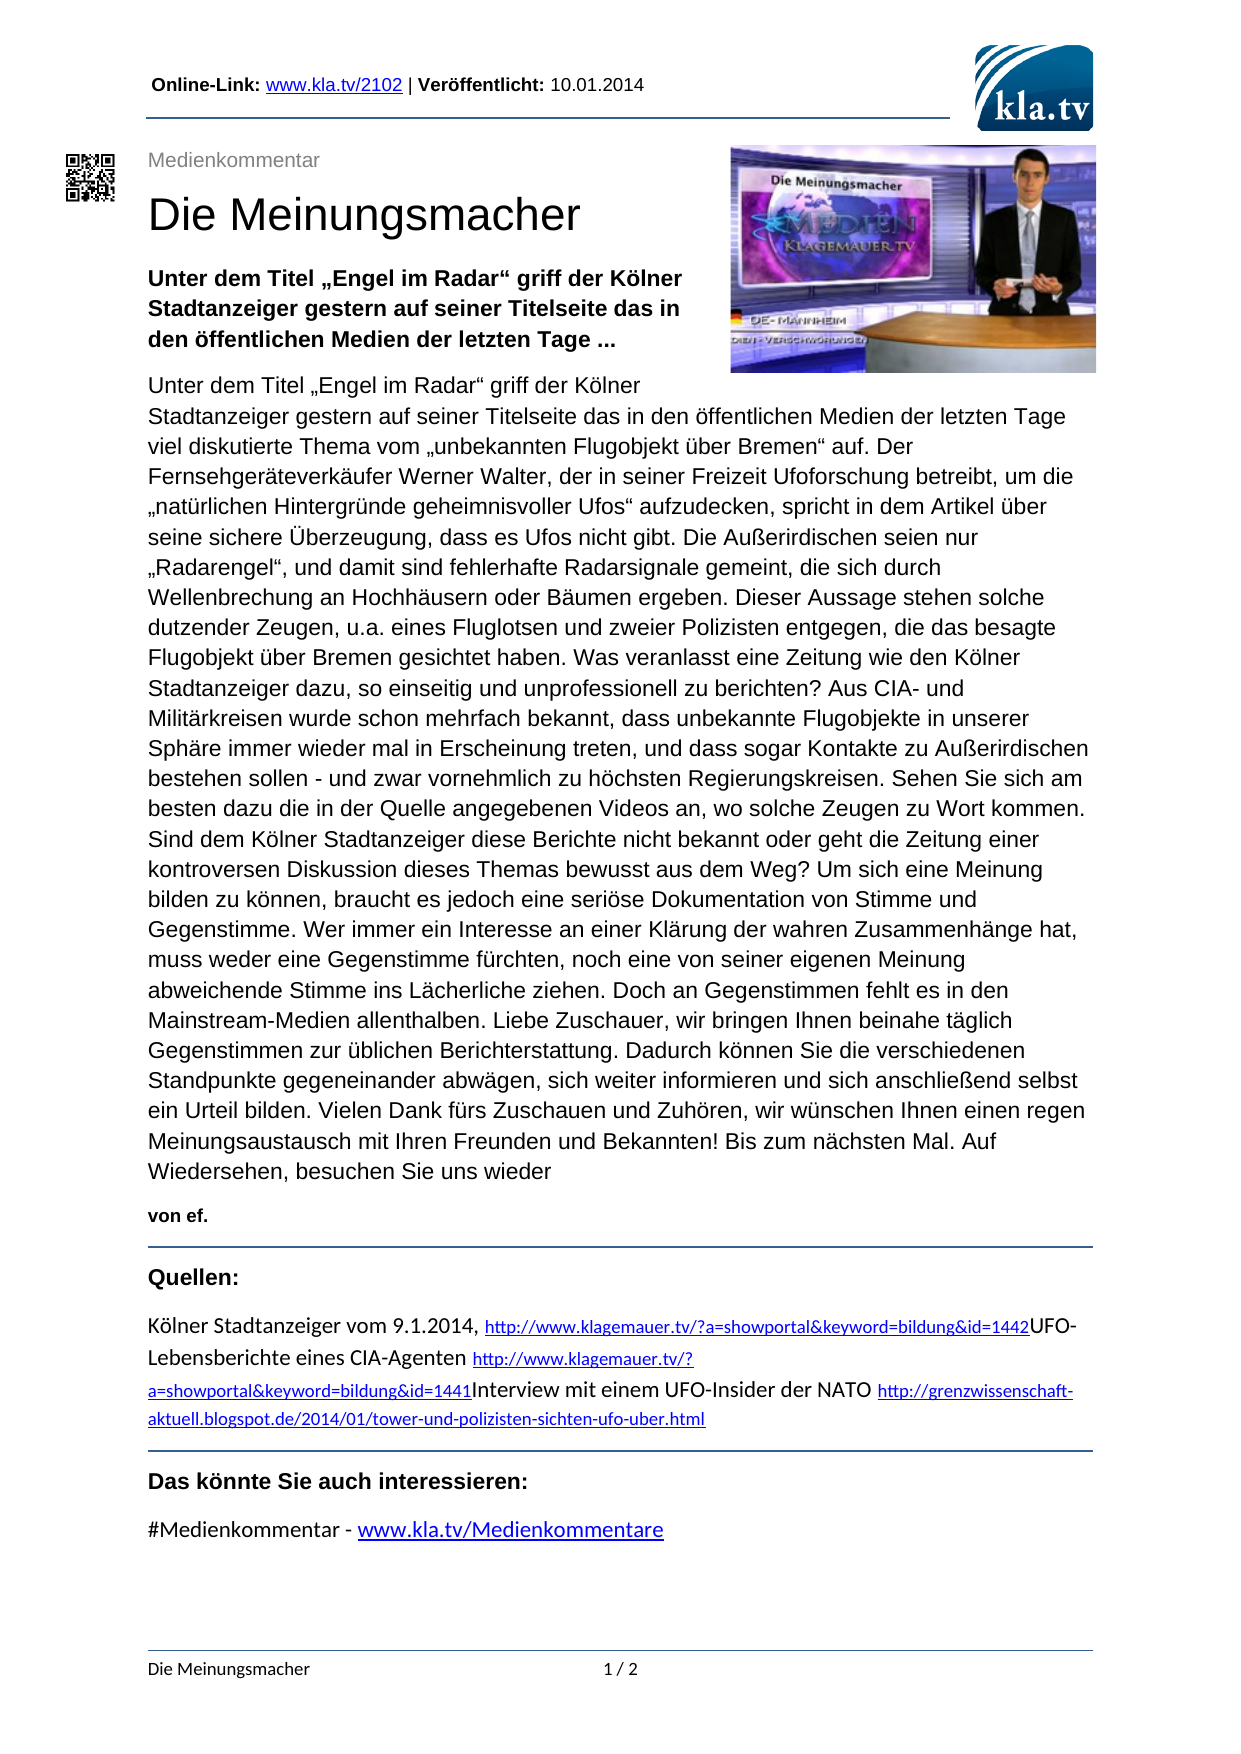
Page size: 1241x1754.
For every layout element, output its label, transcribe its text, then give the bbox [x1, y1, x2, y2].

text Unter dem Titel „Engel im Radar“ griff der Kölner Stadtanzeiger gestern auf seiner Titelseite das in den öffentlichen Medien der letzten Tage viel diskutierte Thema vom „unbekannten Flugobjekt über Bremen“ auf. Der Fernsehgeräteverkäufer Werner Walter, der in seiner Freizeit Ufoforschung betreibt, um die „natürlichen Hintergründe geheimnisvoller Ufos“ aufzudecken, spricht in dem Artikel über seine sichere Überzeugung, dass es Ufos nicht gibt. Die Außerirdischen seien nur „Radarengel“, und damit sind fehlerhafte Radarsignale gemeint, die sich durch Wellenbrechung an Hochhäusern oder Bäumen ergeben. Dieser Aussage stehen solche dutzender Zeugen, u.a. eines Fluglotsen und zweier Polizisten entgegen, die das besagte Flugobjekt über Bremen gesichtet haben. Was veranlasst eine Zeitung wie den Kölner Stadtanzeiger dazu, so einseitig und unprofessionell zu berichten? Aus CIA- und Militärkreisen wurde schon mehrfach bekannt, dass unbekannte Flugobjekte in unserer Sphäre immer wieder mal in Erscheinung treten, und dass sogar Kontakte zu Außerirdischen bestehen sollen - und zwar vornehmlich zu höchsten Regierungskreisen. Sehen Sie sich am besten dazu die in der Quelle angegebenen Videos an, wo solche Zeugen zu Wort kommen. Sind dem Kölner Stadtanzeiger diese Berichte nicht bekannt oder geht die Zeitung einer kontroversen Diskussion dieses Themas bewusst aus dem Weg? Um sich eine Meinung bilden zu können, braucht es jedoch eine seriöse Dokumentation von Stimme und Gegenstimme. Wer immer ein Interesse an einer Klärung der wahren Zusammenhänge hat, muss weder eine Gegenstimme fürchten, noch eine von seiner eigenen Meinung abweichende Stimme ins Lächerliche ziehen. Doch an Gegenstimmen fehlt es in den Mainstream-Medien allenthalben. Liebe Zuschauer, wir bringen Ihnen beinahe täglich Gegenstimmen zur üblichen Berichterstattung. Dadurch können Sie die verschiedenen Standpunkte gegeneinander abwägen, sich weiter informieren und sich anschließend selbst ein Urteil bilden. Vielen Dank fürs Zuschauen und Zuhören, wir wünschen Ihnen einen regen Meinungsaustausch mit Ihren Freunden und Bekannten! Bis zum nächsten Mal. Auf Wiedersehen, besuchen Sie uns wieder [148, 372, 1093, 1184]
text Das könnte Sie auch interessieren: [148, 1452, 1093, 1495]
text Kölner Stadtanzeiger vom 9.1.2014, http://www.klagemauer.tv/?a=showportal&keyword=bildung&id=1442UFO-Lebensberichte eines CIA-Agenten http://www.klagemauer.tv/?a=showportal&keyword=bildung&id=1441Interview mit einem UFO-Insider der NATO http://grenzwissenschaft-aktuell.blogspot.de/2014/01/tower-und-polizisten-sichten-ufo-uber.html [148, 1311, 1093, 1430]
text Quellen: [148, 1248, 1093, 1291]
text Die Meinungsmacher [148, 188, 1093, 241]
text von ef. [148, 1205, 1093, 1226]
text #Medienkommentar - www.kla.tv/Medienkommentare [148, 1515, 1093, 1543]
text Unter dem Titel „Engel im Radar“ griff der Kölner Stadtanzeiger gestern auf seiner Titelseite das in den öffentlichen Medien der letzten Tage ... [148, 265, 1093, 352]
text Medienkommentar [148, 148, 1093, 172]
